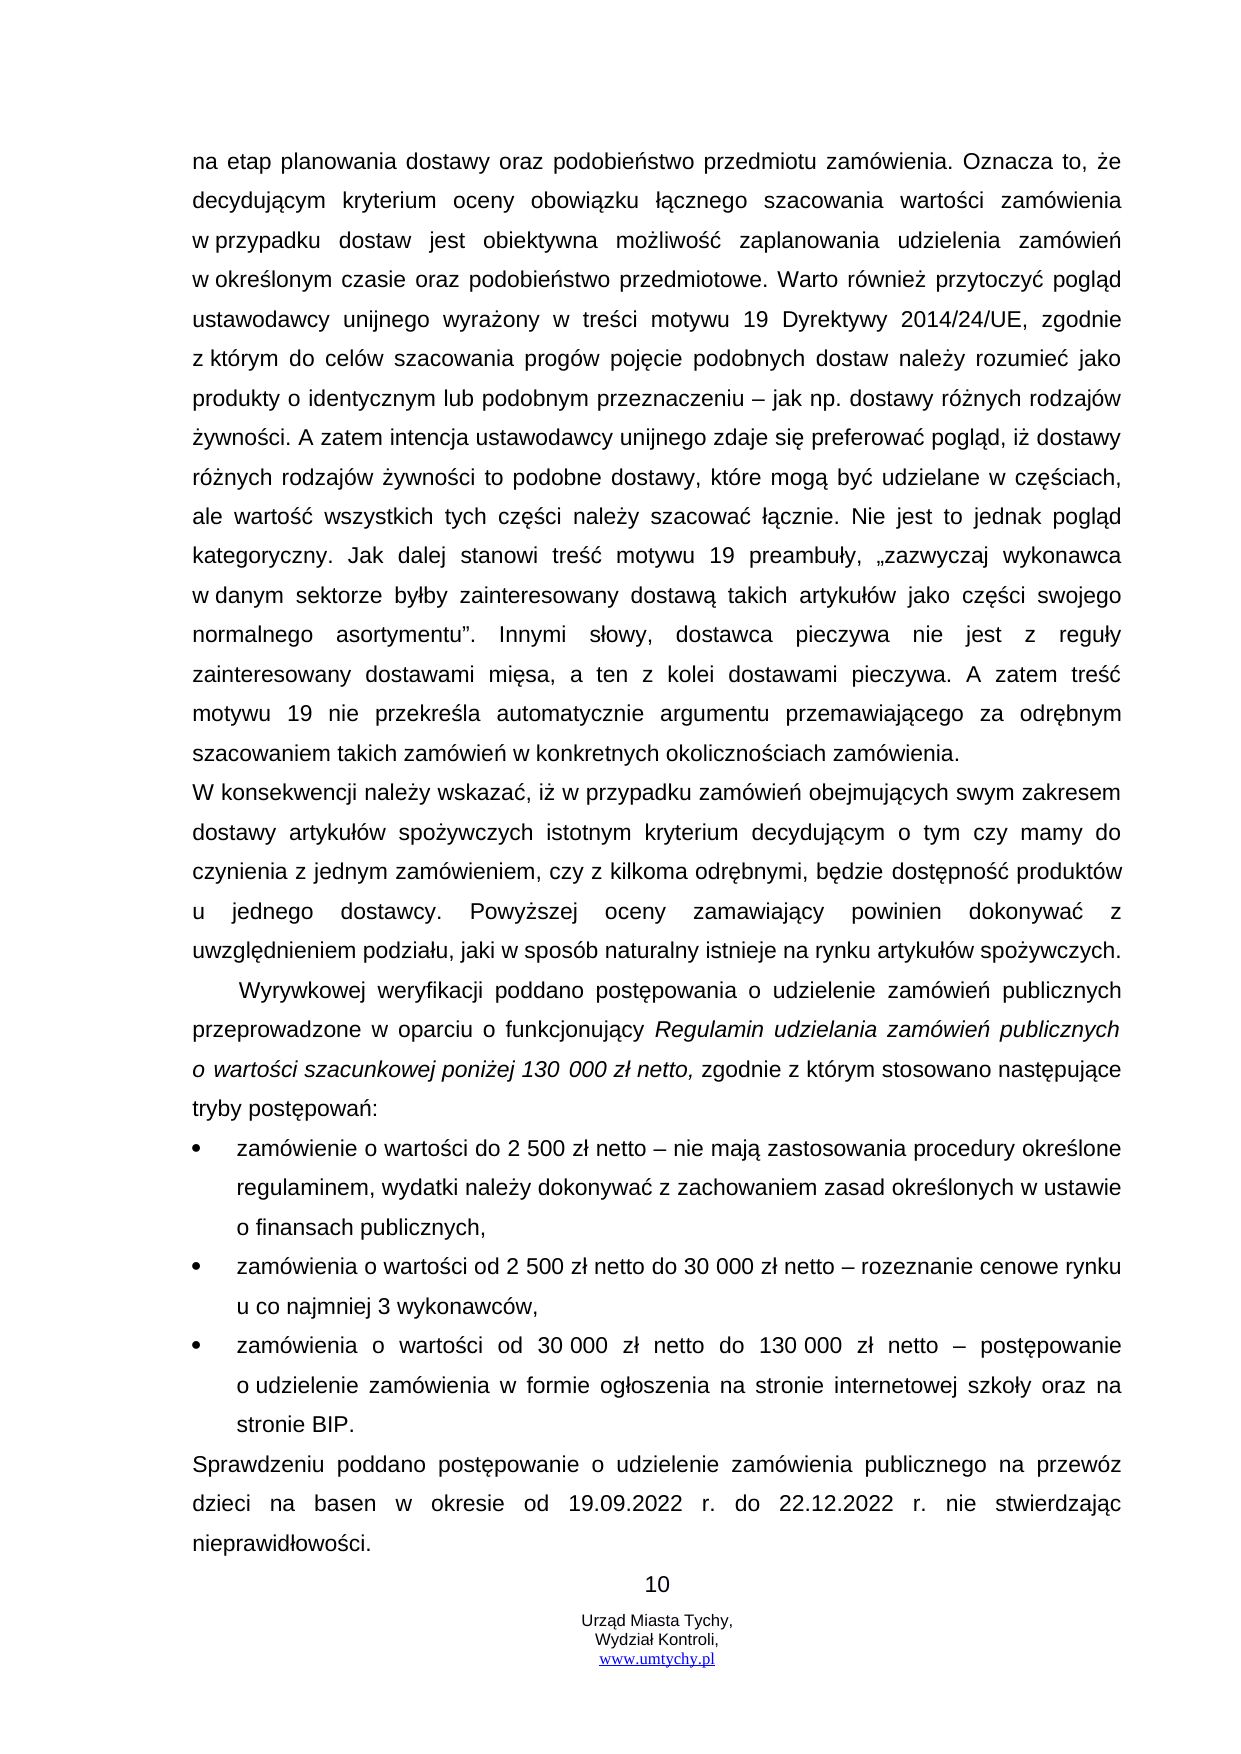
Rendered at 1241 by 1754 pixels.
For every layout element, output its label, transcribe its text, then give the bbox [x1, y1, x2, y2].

text Sprawdzeniu poddano postępowanie o udzielenie zamówienia publicznego na przewóz dzieci na basen w okresie od 19.09.2022 r. do 22.12.2022 r. nie stwierdzając nieprawidłowości. [192, 1451, 1122, 1556]
list zamówienie o wartości do 2 500 zł netto – nie mają zastosowania procedury określone regulaminem, wydatki należy dokonywać z zachowaniem zasad określonych w ustawie o finansach publicznych, [192, 1135, 1122, 1240]
list zamówienia o wartości od 2 500 zł netto do 30 000 zł netto – rozeznanie cenowe rynku u co najmniej 3 wykonawców, [192, 1253, 1122, 1319]
text W konsekwencji należy wskazać, iż w przypadku zamówień obejmujących swym zakresem dostawy artykułów spożywczych istotnym kryterium decydującym o tym czy mamy do czynienia z jednym zamówieniem, czy z kilkoma odrębnymi, będzie dostępność produktów u jednego dostawcy. Powyższej oceny zamawiający powinien dokonywać z uwzględnieniem podziału, jaki w sposób naturalny istnieje na rynku artykułów spożywczych. [192, 779, 1122, 964]
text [192, 148, 1122, 766]
list zamówienia o wartości od 30 000 zł netto do 130 000 zł netto – postępowanie o udzielenie zamówienia w formie ogłoszenia na stronie internetowej szkoły oraz na stronie BIP. [192, 1332, 1122, 1437]
text Wyrywkowej weryfikacji poddano postępowania o udzielenie zamówień publicznych przeprowadzone w oparciu o funkcjonujący Regulamin udzielania zamówień publicznych o wartości szacunkowej poniżej 130 000 zł netto, zgodnie z którym stosowano następujące tryby postępowań: [192, 977, 1122, 1122]
